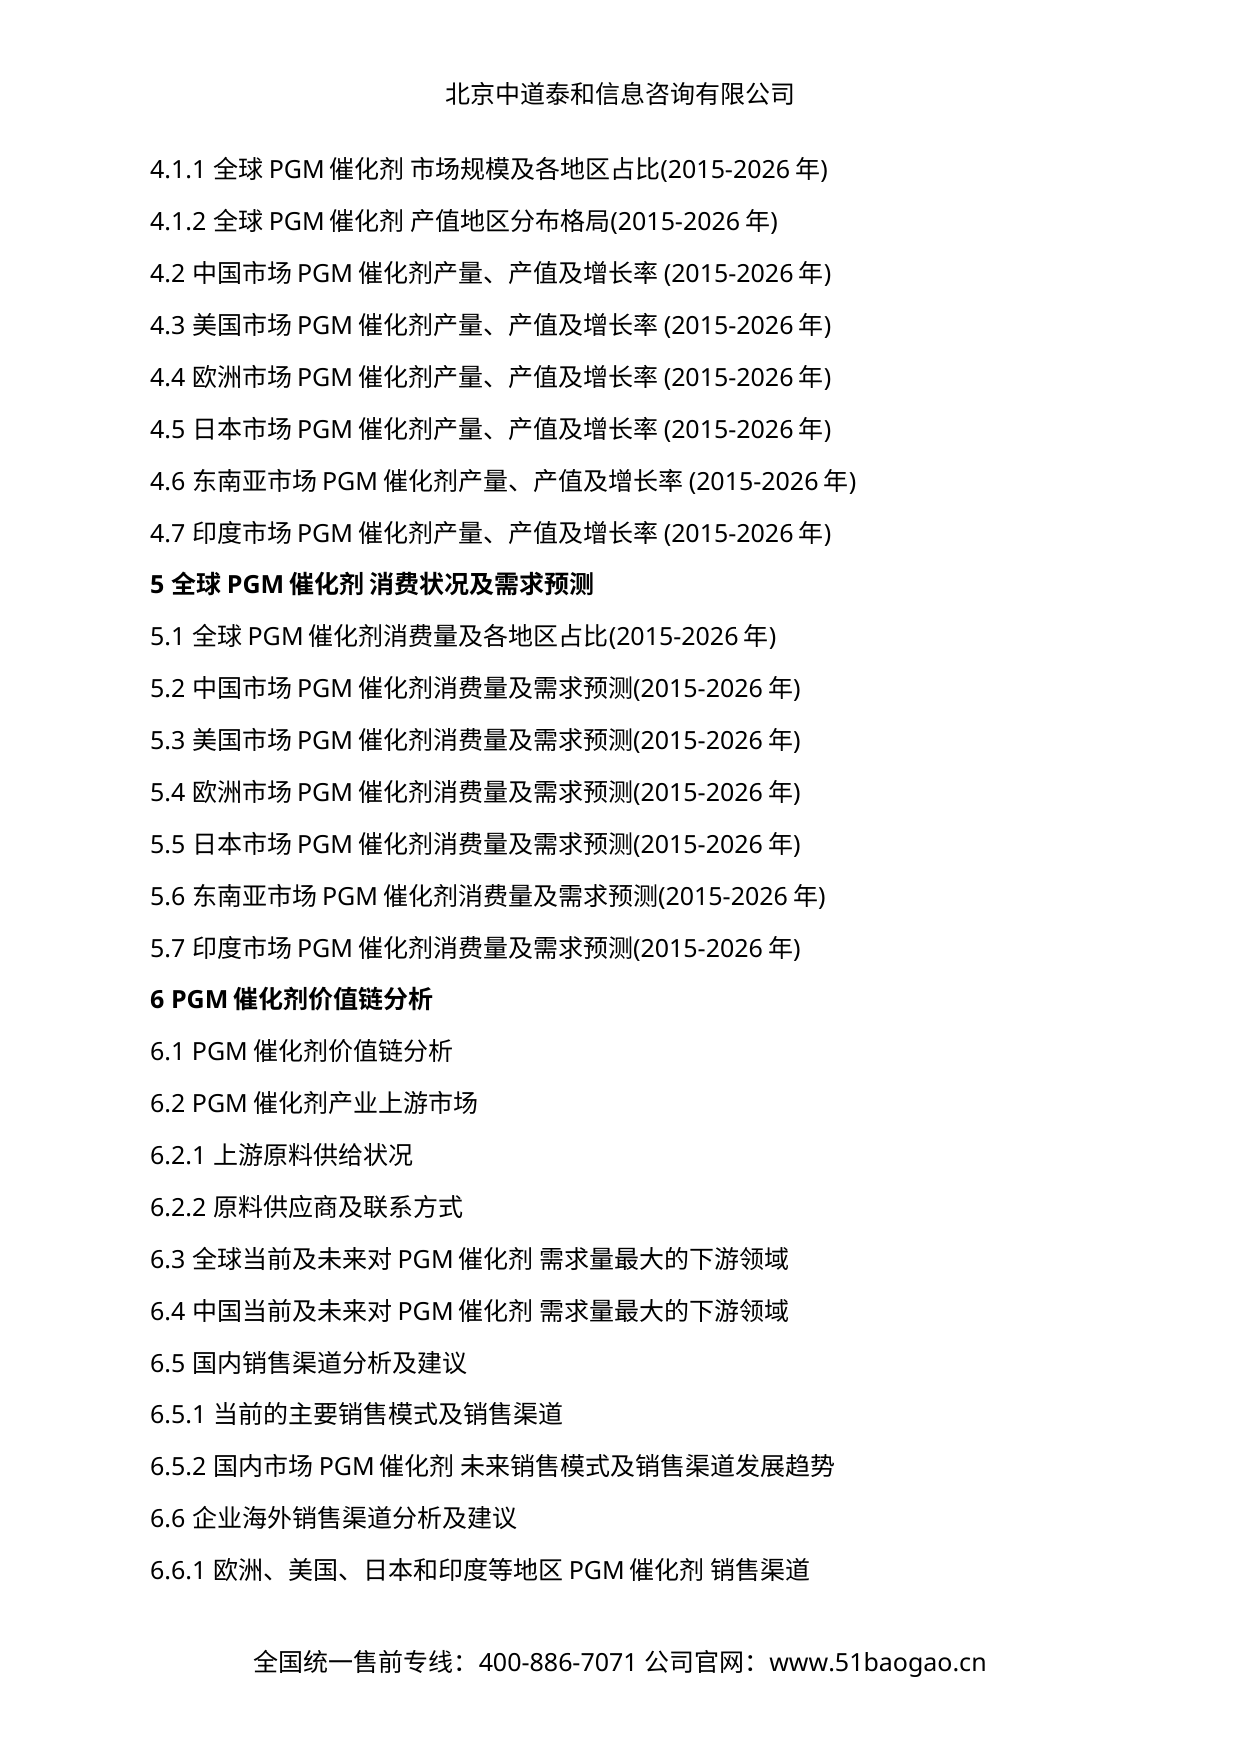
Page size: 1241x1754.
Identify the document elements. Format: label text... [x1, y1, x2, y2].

text 4.7 印度市场PGM催化剂产量、产值及增长率 (2015-2026年) [150, 513, 1090, 549]
text 6.5 国内销售渠道分析及建议 [150, 1343, 1090, 1379]
text 6.6 企业海外销售渠道分析及建议 [150, 1499, 1090, 1535]
text 6.2.2 原料供应商及联系方式 [150, 1187, 1090, 1224]
text 5 全球 PGM催化剂 消费状况及需求预测 [150, 565, 1090, 601]
text 4.3 美国市场PGM催化剂产量、产值及增长率 (2015-2026年) [150, 306, 1090, 342]
text 6.4 中国当前及未来对 PGM催化剂 需求量最大的下游领域 [150, 1291, 1090, 1327]
text 6.5.2 国内市场 PGM催化剂 未来销售模式及销售渠道发展趋势 [150, 1447, 1090, 1483]
text 5.4 欧洲市场PGM催化剂消费量及需求预测(2015-2026年) [150, 772, 1090, 809]
text 4.5 日本市场PGM催化剂产量、产值及增长率 (2015-2026年) [150, 409, 1090, 446]
text 5.3 美国市场PGM催化剂消费量及需求预测(2015-2026年) [150, 721, 1090, 757]
text 5.2 中国市场PGM催化剂消费量及需求预测(2015-2026年) [150, 669, 1090, 705]
text 5.1 全球 PGM催化剂消费量及各地区占比(2015-2026年) [150, 617, 1090, 653]
text 6.2.1 上游原料供给状况 [150, 1136, 1090, 1172]
text 4.6 东南亚市场PGM催化剂产量、产值及增长率 (2015-2026年) [150, 461, 1090, 497]
text 6.3 全球当前及未来对 PGM催化剂 需求量最大的下游领域 [150, 1239, 1090, 1276]
text 4.2 中国市场PGM催化剂产量、产值及增长率 (2015-2026年) [150, 254, 1090, 290]
text 4.1.1 全球 PGM催化剂 市场规模及各地区占比(2015-2026年) [150, 150, 1090, 186]
text 5.6 东南亚市场PGM催化剂消费量及需求预测(2015-2026年) [150, 876, 1090, 912]
text 5.5 日本市场PGM催化剂消费量及需求预测(2015-2026年) [150, 824, 1090, 861]
text 5.7 印度市场PGM催化剂消费量及需求预测(2015-2026年) [150, 928, 1090, 964]
text 4.4 欧洲市场PGM催化剂产量、产值及增长率 (2015-2026年) [150, 357, 1090, 394]
text 6.5.1 当前的主要销售模式及销售渠道 [150, 1395, 1090, 1431]
text 6.2 PGM催化剂产业上游市场 [150, 1084, 1090, 1120]
text 6.1 PGM催化剂价值链分析 [150, 1032, 1090, 1068]
text 6 PGM催化剂价值链分析 [150, 980, 1090, 1016]
text 4.1.2 全球 PGM催化剂 产值地区分布格局(2015-2026年) [150, 202, 1090, 238]
text 6.6.1 欧洲、美国、日本和印度等地区 PGM催化剂 销售渠道 [150, 1551, 1090, 1587]
